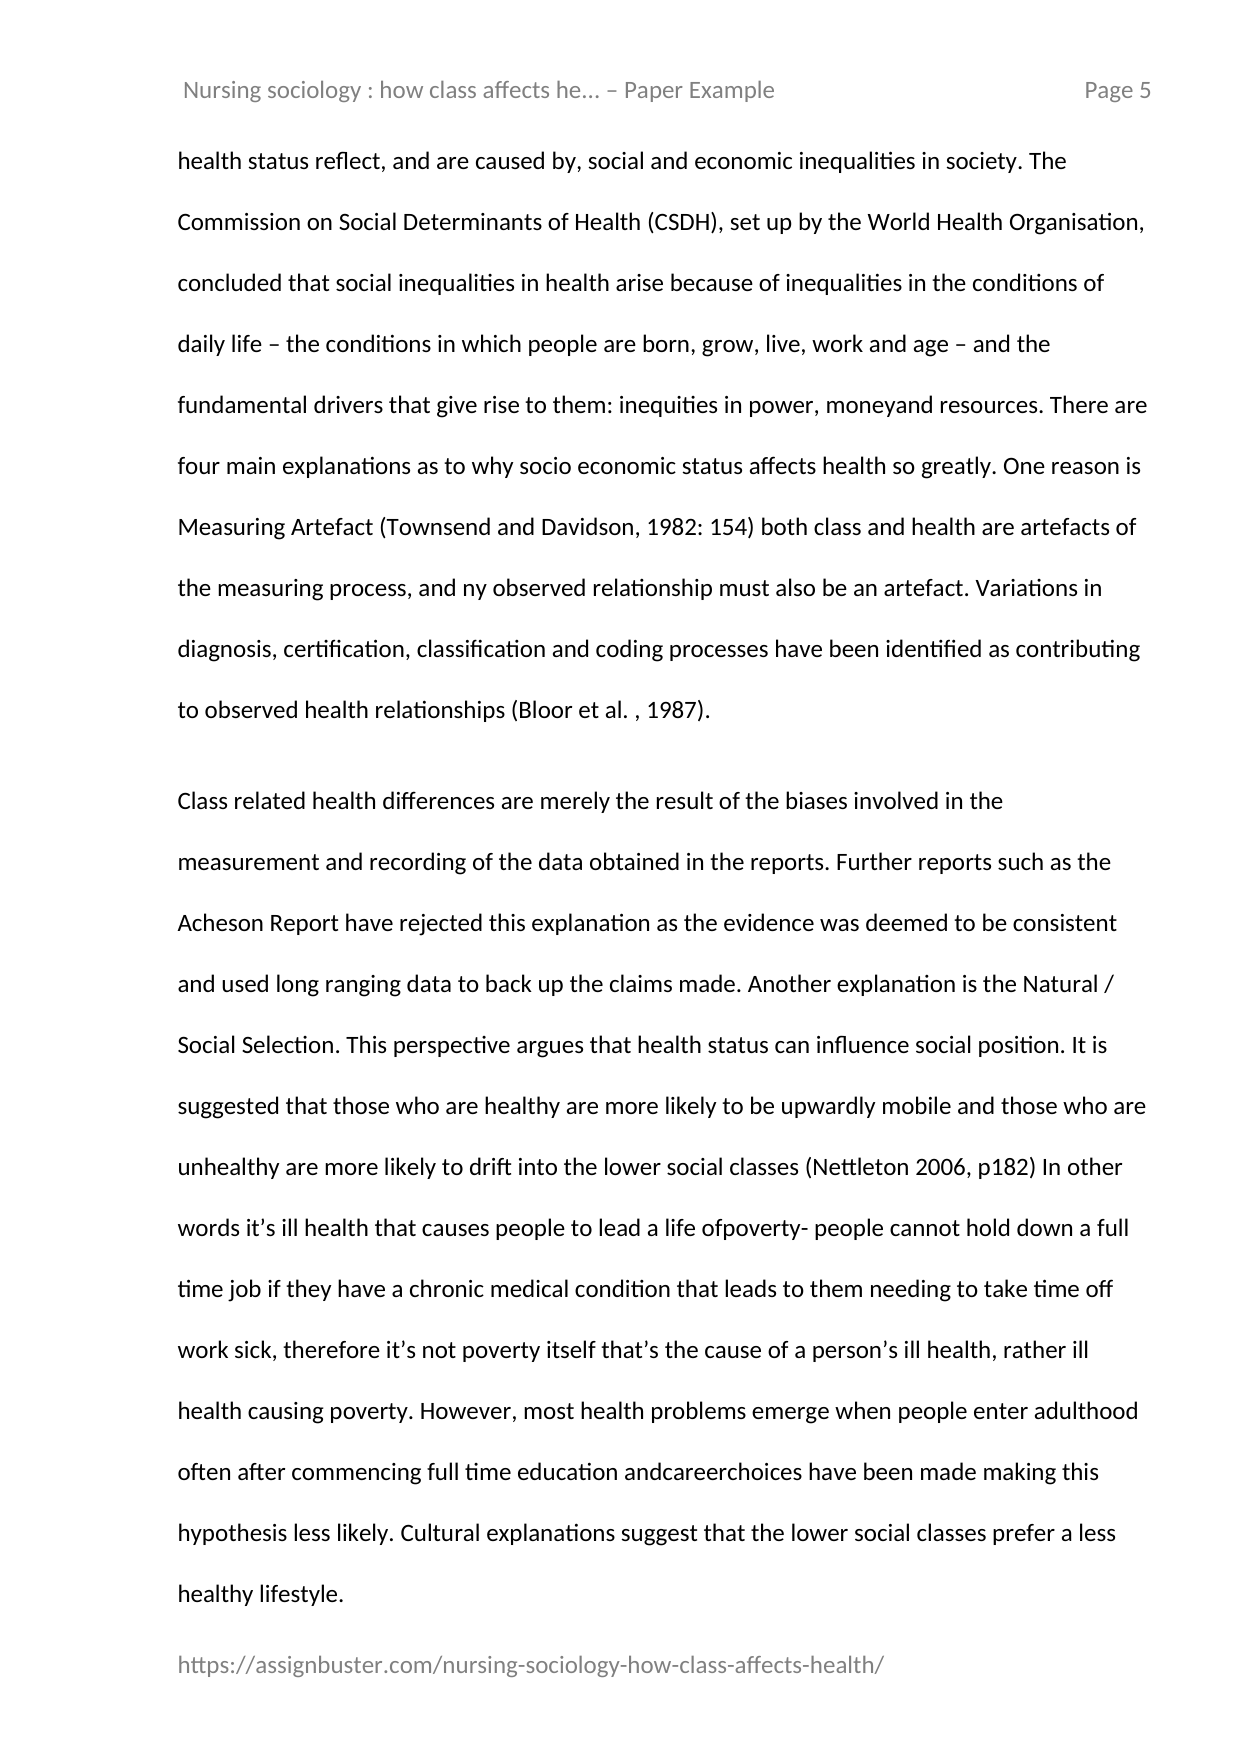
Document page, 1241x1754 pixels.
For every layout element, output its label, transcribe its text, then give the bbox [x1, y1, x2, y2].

text Class related health differences are merely the result of the biases involved in the measurement and recording of the data obtained in the reports. Further reports such as the Acheson Report have rejected this explanation as the evidence was deemed to be consistent and used long ranging data to back up the claims made. Another explanation is the Natural / Social Selection. This perspective argues that health status can influence social position. It is suggested that those who are healthy are more likely to be upwardly mobile and those who are unhealthy are more likely to drift into the lower social classes (Nettleton 2006, p182) In other words it’s ill health that causes people to lead a life ofpoverty- people cannot hold down a full time job if they have a chronic medical condition that leads to them needing to take time off work sick, therefore it’s not poverty itself that’s the cause of a person’s ill health, rather ill health causing poverty. However, most health problems emerge when people enter adulthood often after commencing full time education andcareerchoices have been made making this hypothesis less likely. Cultural explanations suggest that the lower social classes prefer a less healthy lifestyle. [177, 785, 1152, 1609]
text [177, 145, 1152, 725]
